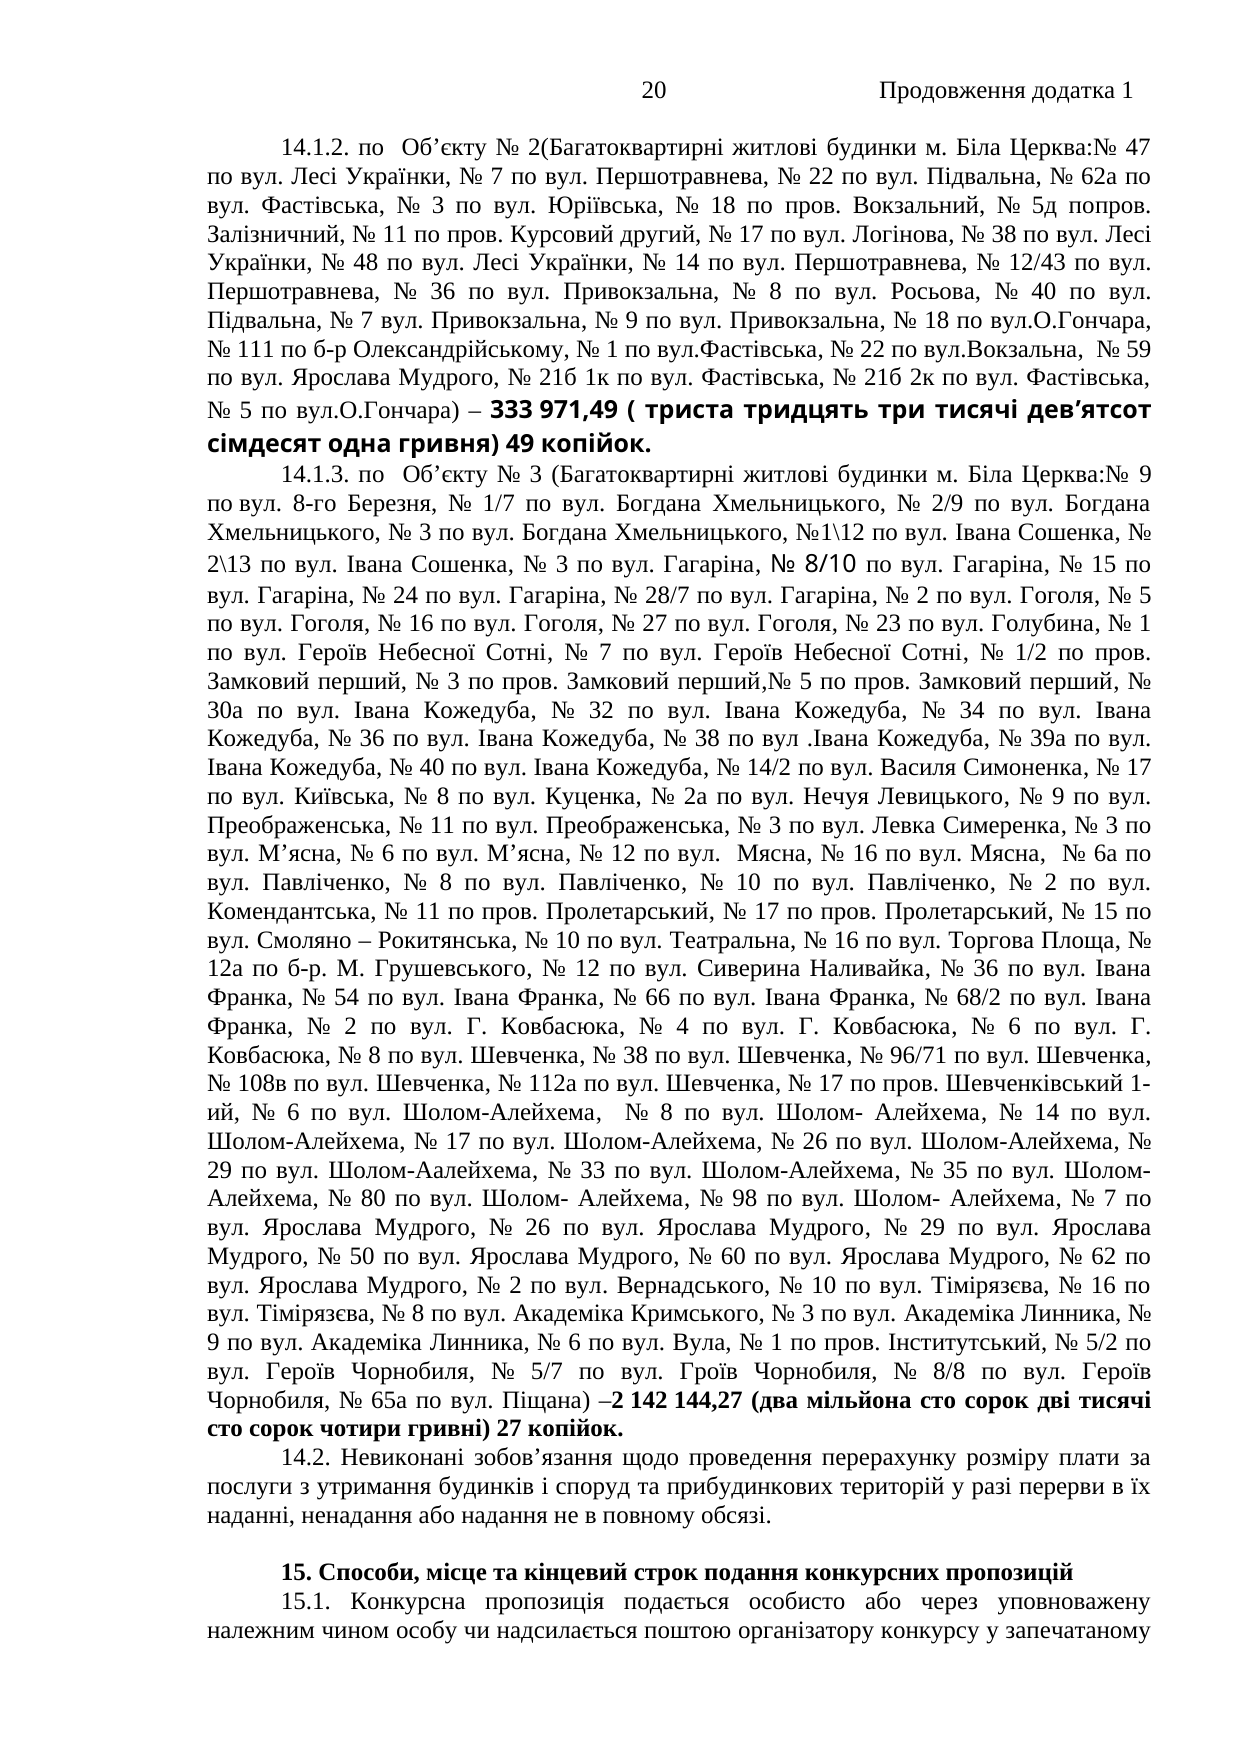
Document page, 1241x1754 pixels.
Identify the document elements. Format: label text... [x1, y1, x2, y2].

text 14.2. Невиконані зобов’язання щодо проведення перерахунку розміру плати за послуги з утримання будинків і споруд та прибудинкових територій у разі перерви в їх наданні, ненадання або надання не в повному обсязі. [207, 1442, 1152, 1528]
text 14.1.3. по Об’єкту № 3 (Багатоквартирні житлові будинки м. Біла Церква:№ 9 по вул. 8-го Березня, № 1/7 по вул. Богдана Хмельницького, № 2/9 по вул. Богдана Хмельницького, № 3 по вул. Богдана Хмельницького, №1\12 по вул. Івана Сошенка, № 2\13 по вул. Івана Сошенка, № 3 по вул. Гагаріна, № 8/10 по вул. Гагаріна, № 15 по вул. Гагаріна, № 24 по вул. Гагаріна, № 28/7 по вул. Гагаріна, № 2 по вул. Гоголя, № 5 по вул. Гоголя, № 16 по вул. Гоголя, № 27 по вул. Гоголя, № 23 по вул. Голубина, № 1 по вул. Героїв Небесної Сотні, № 7 по вул. Героїв Небесної Сотні, № 1/2 по пров. Замковий перший, № 3 по пров. Замковий перший,№ 5 по пров. Замковий перший, № 30а по вул. Івана Кожедуба, № 32 по вул. Івана Кожедуба, № 34 по вул. Івана Кожедуба, № 36 по вул. Івана Кожедуба, № 38 по вул .Івана Кожедуба, № 39а по вул. Івана Кожедуба, № 40 по вул. Івана Кожедуба, № 14/2 по вул. Василя Симоненка, № 17 по вул. Київська, № 8 по вул. Куценка, № 2а по вул. Нечуя Левицького, № 9 по вул. Преображенська, № 11 по вул. Преображенська, № 3 по вул. Левка Симеренка, № 3 по вул. М’ясна, № 6 по вул. М’ясна, № 12 по вул. Мясна, № 16 по вул. Мясна, № 6а по вул. Павліченко, № 8 по вул. Павліченко, № 10 по вул. Павліченко, № 2 по вул. Комендантська, № 11 по пров. Пролетарський, № 17 по пров. Пролетарський, № 15 по вул. Смоляно – Рокитянська, № 10 по вул. Театральна, № 16 по вул. Торгова Площа, № 12а по б-р. М. Грушевського, № 12 по вул. Сиверина Наливайка, № 36 по вул. Івана Франка, № 54 по вул. Івана Франка, № 66 по вул. Івана Франка, № 68/2 по вул. Івана Франка, № 2 по вул. Г. Ковбасюка, № 4 по вул. Г. Ковбасюка, № 6 по вул. Г. Ковбасюка, № 8 по вул. Шевченка, № 38 по вул. Шевченка, № 96/71 по вул. Шевченка, № 108в по вул. Шевченка, № 112а по вул. Шевченка, № 17 по пров. Шевченківський 1-ий, № 6 по вул. Шолом-Алейхема, № 8 по вул. Шолом- Алейхема, № 14 по вул. Шолом-Алейхема, № 17 по вул. Шолом-Алейхема, № 26 по вул. Шолом-Алейхема, № 29 по вул. Шолом-Аалейхема, № 33 по вул. Шолом-Алейхема, № 35 по вул. Шолом-Алейхема, № 80 по вул. Шолом- Алейхема, № 98 по вул. Шолом- Алейхема, № 7 по вул. Ярослава Мудрого, № 26 по вул. Ярослава Мудрого, № 29 по вул. Ярослава Мудрого, № 50 по вул. Ярослава Мудрого, № 60 по вул. Ярослава Мудрого, № 62 по вул. Ярослава Мудрого, № 2 по вул. Вернадського, № 10 по вул. Тімірязєва, № 16 по вул. Тімірязєва, № 8 по вул. Академіка Кримського, № 3 по вул. Академіка Линника, № 9 по вул. Академіка Линника, № 6 по вул. Вула, № 1 по пров. Інститутський, № 5/2 по вул. Героїв Чорнобиля, № 5/7 по вул. Гроїв Чорнобиля, № 8/8 по вул. Героїв Чорнобиля, № 65а по вул. Піщана) –2 142 144,27 (два мільйона сто сорок дві тисячі сто сорок чотири гривні) 27 копійок. [207, 459, 1152, 1442]
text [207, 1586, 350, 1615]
text 14.1.2. по Об’єкту № 2(Багатоквартирні житлові будинки м. Біла Церква:№ 47 по вул. Лесі Українки, № 7 по вул. Першотравнева, № 22 по вул. Підвальна, № 62а по вул. Фастівська, № 3 по вул. Юріївська, № 18 по пров. Вокзальний, № 5д попров. Залізничний, № 11 по пров. Курсовий другий, № 17 по вул. Логінова, № 38 по вул. Лесі Українки, № 48 по вул. Лесі Українки, № 14 по вул. Першотравнева, № 12/43 по вул. Першотравнева, № 36 по вул. Привокзальна, № 8 по вул. Росьова, № 40 по вул. Підвальна, № 7 вул. Привокзальна, № 9 по вул. Привокзальна, № 18 по вул.О.Гончара, № 111 по б-р Олександрійському, № 1 по вул.Фастівська, № 22 по вул.Вокзальна, № 59 по вул. Ярослава Мудрого, № 21б 1к по вул. Фастівська, № 21б 2к по вул. Фастівська, № 5 по вул.О.Гончара) – 333 971,49 ( триста тридцять три тисячі дев’ятсот сімдесят одна гривня) 49 копійок. [207, 132, 1152, 459]
text 15. Способи, місце та кінцевий строк подання конкурсних пропозицій [207, 1557, 1152, 1586]
